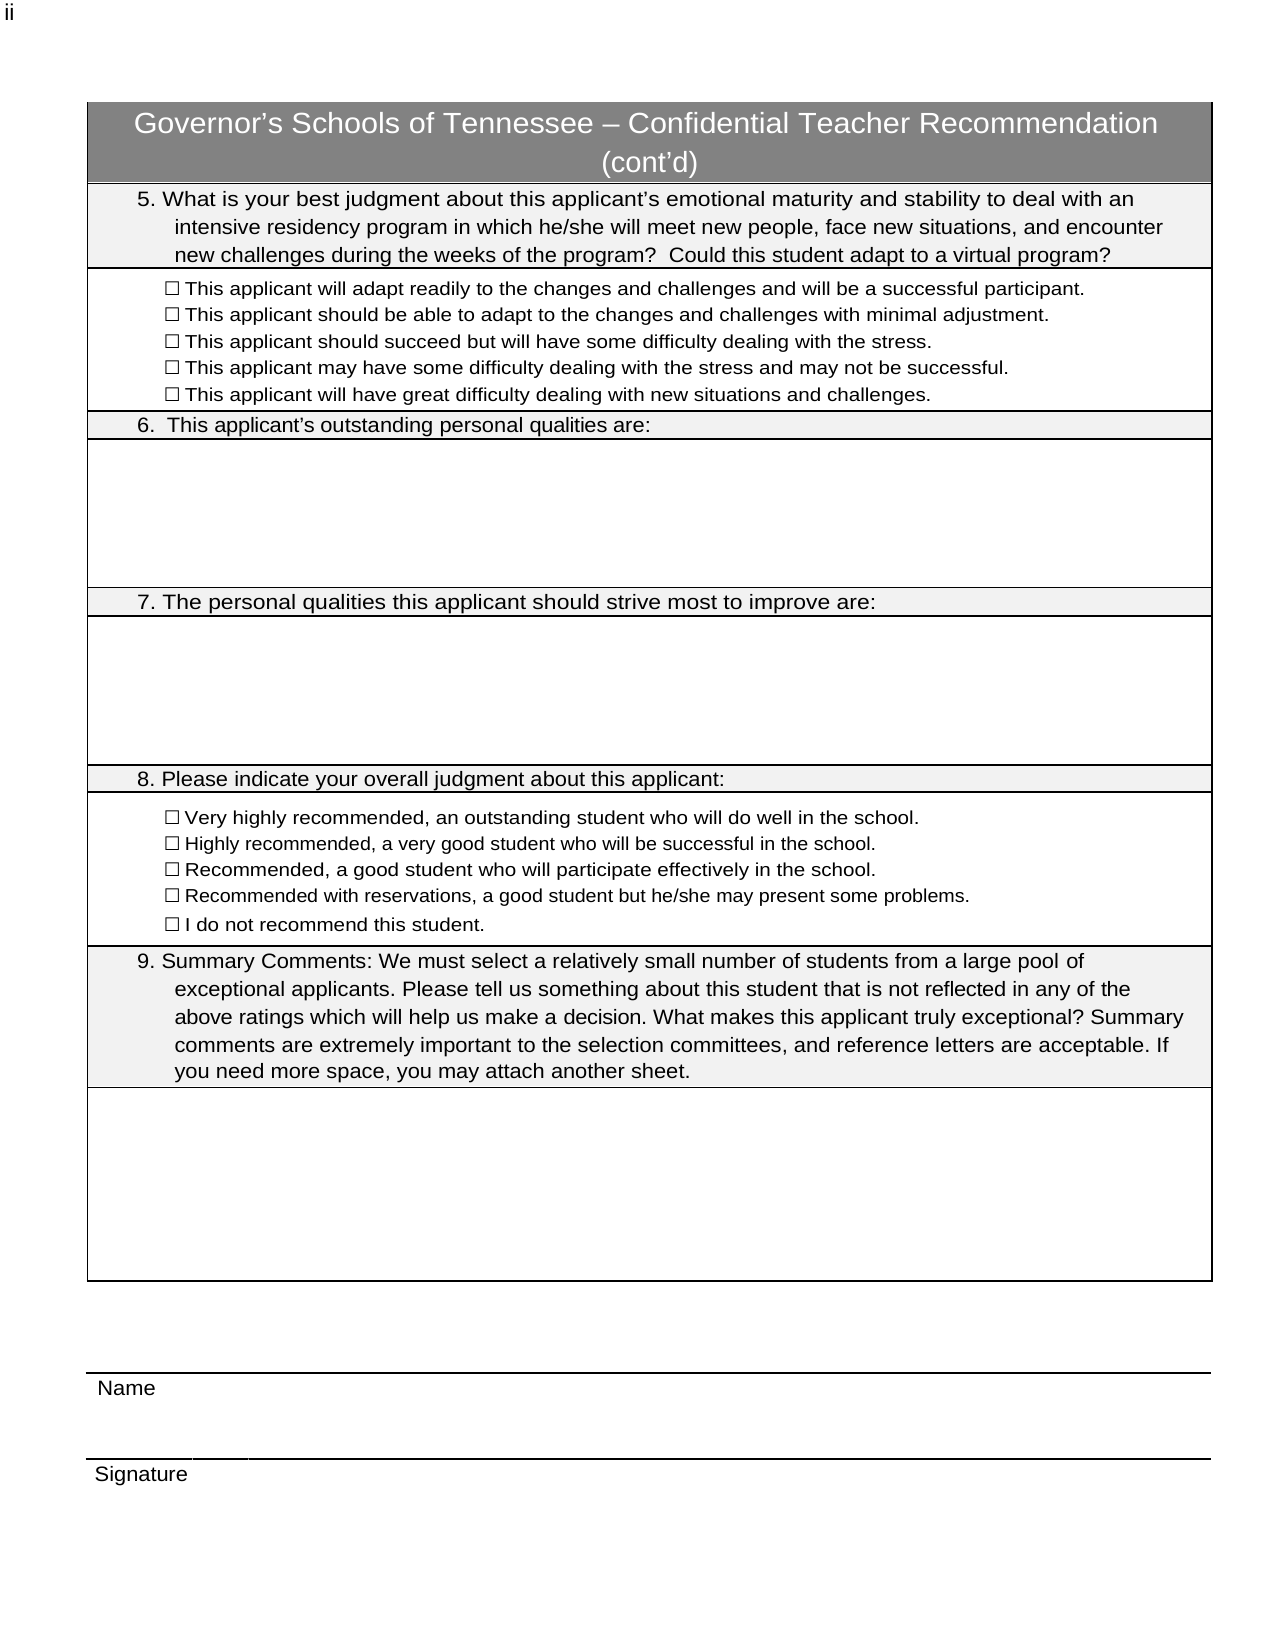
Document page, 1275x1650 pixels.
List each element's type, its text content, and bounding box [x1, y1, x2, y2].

text Name [97, 1368, 1225, 1400]
table_cell 7. The personal qualities this applicant should strive most to improve are: [88, 588, 1211, 615]
table_cell 5. What is your best judgment about this applicant’s emotional maturity and stability to deal with an intensive residency program in which he/she will meet new people, face new situations, and encounter new challenges during the weeks of the program? Could this student adapt to a virtual program? [88, 184, 1211, 267]
table_cell 6. This applicant’s outstanding personal qualities are: [88, 412, 1211, 438]
table_cell Very highly recommended, an outstanding student who will do well in the school. Highly recommended, a very good student who will be successful in the school. Recommended, a good student who will participate effectively in the school. Recommended with reservations, a good student but he/she may present some problems. I do not recommend this student. [88, 793, 1211, 945]
table_cell [88, 440, 1211, 587]
table_cell [88, 1088, 1211, 1280]
table_cell [88, 617, 1211, 764]
text Signature [52, 1454, 1225, 1486]
table_cell 8. Please indicate your overall judgment about this applicant: [88, 766, 1211, 791]
table_cell 9. Summary Comments: We must select a relatively small number of students from a large pool of exceptional applicants. Please tell us something about this student that is not reflected in any of the above ratings which will help us make a decision. What makes this applicant truly exceptional? Summary comments are extremely important to the selection committees, and reference letters are acceptable. If you need more space, you may attach another sheet. [88, 947, 1211, 1086]
table_cell This applicant will adapt readily to the changes and challenges and will be a successful participant. This applicant should be able to adapt to the changes and challenges with minimal adjustment. This applicant should succeed but will have some difficulty dealing with the stress. This applicant may have some difficulty dealing with the stress and may not be successful. This applicant will have great difficulty dealing with new situations and challenges. [88, 269, 1211, 410]
table_header Governor’s Schools of Tennessee – Confidential Teacher Recommendation (cont’d) [88, 102, 1211, 182]
